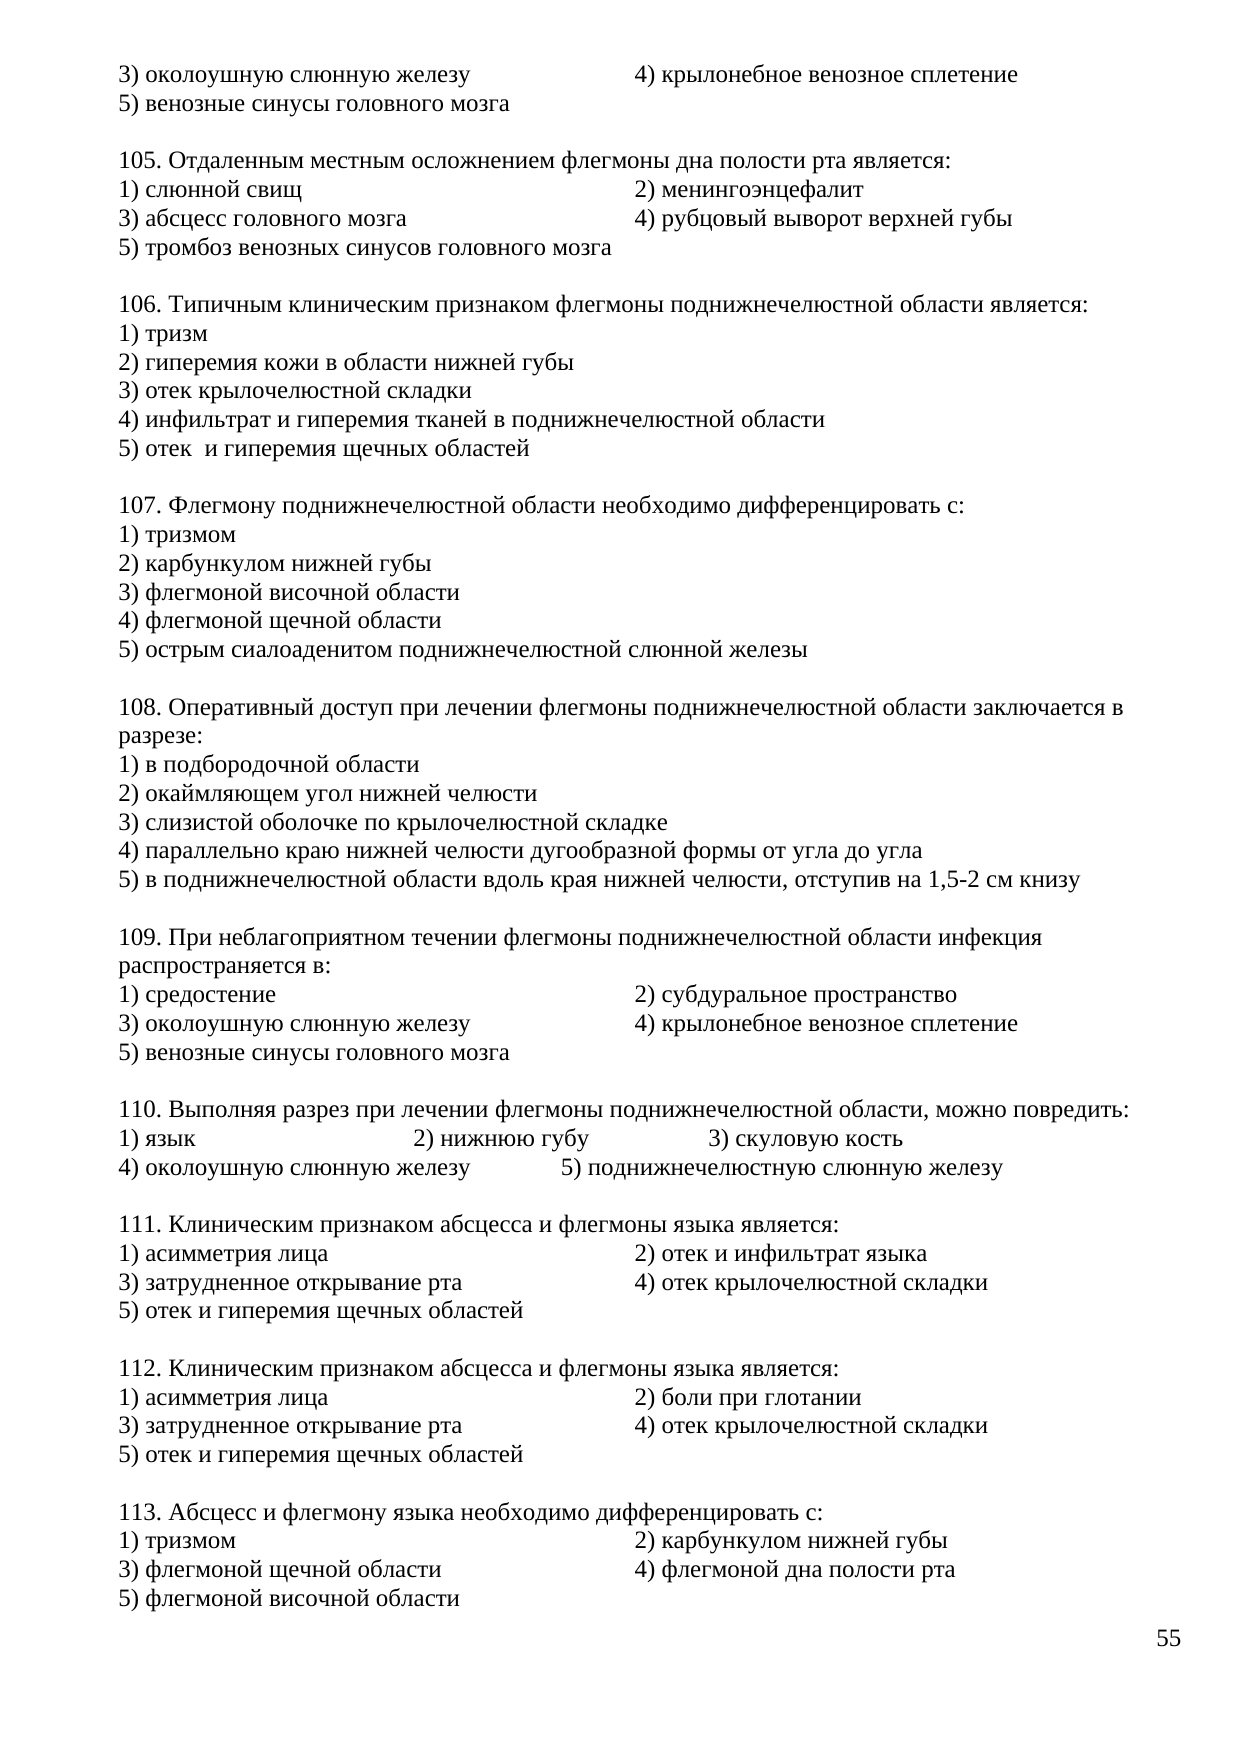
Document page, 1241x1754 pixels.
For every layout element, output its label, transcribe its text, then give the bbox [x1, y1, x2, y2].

text 3) околоушную слюнную железу 4) крылонебное венозное сплетение [118, 1008, 1181, 1037]
text 5) флегмоной височной области [118, 1583, 1181, 1612]
text 4) параллельно краю нижней челюсти дугообразной формы от угла до угла [118, 835, 1181, 864]
text 107. Флегмону поднижнечелюстной области необходимо дифференцировать с: [118, 490, 1181, 519]
text 2) карбункулом нижней губы [118, 548, 1181, 577]
text 3) затрудненное открывание рта 4) отек крылочелюстной складки [118, 1267, 1181, 1295]
text 4) флегмоной щечной области [118, 605, 1181, 634]
text 105. Отдаленным местным осложнением флегмоны дна полости рта является: [118, 145, 1181, 174]
text 2) окаймляющем угол нижней челюсти [118, 778, 1181, 807]
text 1) слюнной свищ 2) менингоэнцефалит [118, 174, 1181, 203]
text 3) отек крылочелюстной складки [118, 375, 1181, 404]
text 3) флегмоной щечной области 4) флегмоной дна полости рта [118, 1554, 1181, 1583]
text 1) тризмом [118, 519, 1181, 548]
text 110. Выполняя разрез при лечении флегмоны поднижнечелюстной области, можно повредить: [118, 1094, 1181, 1123]
text 5) венозные синусы головного мозга [118, 88, 1181, 117]
text 3) слизистой оболочке по крылочелюстной складке [118, 807, 1181, 835]
text 5) отек и гиперемия щечных областей [118, 1295, 1181, 1324]
text 113. Абсцесс и флегмону языка необходимо дифференцировать с: [118, 1497, 1181, 1525]
text 3) околоушную слюнную железу 4) крылонебное венозное сплетение [118, 59, 1181, 88]
text 5) острым сиалоаденитом поднижнечелюстной слюнной железы [118, 634, 1181, 663]
text 5) отек и гиперемия щечных областей [118, 1439, 1181, 1468]
text 1) язык 2) нижнюю губу 3) скуловую кость [118, 1123, 1181, 1152]
text 1) средостение 2) субдуральное пространство [118, 979, 1181, 1008]
text 4) инфильтрат и гиперемия тканей в поднижнечелюстной области [118, 404, 1181, 433]
text 1) тризмом 2) карбункулом нижней губы [118, 1525, 1181, 1554]
text 3) флегмоной височной области [118, 577, 1181, 605]
text 2) гиперемия кожи в области нижней губы [118, 347, 1181, 375]
text 5) венозные синусы головного мозга [118, 1037, 1181, 1065]
text 5) отек и гиперемия щечных областей [118, 433, 1181, 462]
text 5) в поднижнечелюстной области вдоль края нижней челюсти, отступив на 1,5-2 см книзу [118, 864, 1181, 893]
text 1) в подбородочной области [118, 749, 1181, 778]
text 1) асимметрия лица 2) отек и инфильтрат языка [118, 1238, 1181, 1267]
text 3) абсцесс головного мозга 4) рубцовый выворот верхней губы [118, 203, 1181, 232]
text 109. При неблагоприятном течении флегмоны поднижнечелюстной области инфекция распространяется в: [118, 922, 1181, 979]
text 106. Типичным клиническим признаком флегмоны поднижнечелюстной области является: [118, 289, 1181, 318]
text 112. Клиническим признаком абсцесса и флегмоны языка является: [118, 1353, 1181, 1382]
text 108. Оперативный доступ при лечении флегмоны поднижнечелюстной области заключается в разрезе: [118, 692, 1181, 749]
text 4) околоушную слюнную железу 5) поднижнечелюстную слюнную железу [118, 1152, 1181, 1180]
text 1) тризм [118, 318, 1181, 347]
text 111. Клиническим признаком абсцесса и флегмоны языка является: [118, 1209, 1181, 1238]
text 5) тромбоз венозных синусов головного мозга [118, 232, 1181, 260]
text 3) затрудненное открывание рта 4) отек крылочелюстной складки [118, 1410, 1181, 1439]
text 1) асимметрия лица 2) боли при глотании [118, 1382, 1181, 1410]
